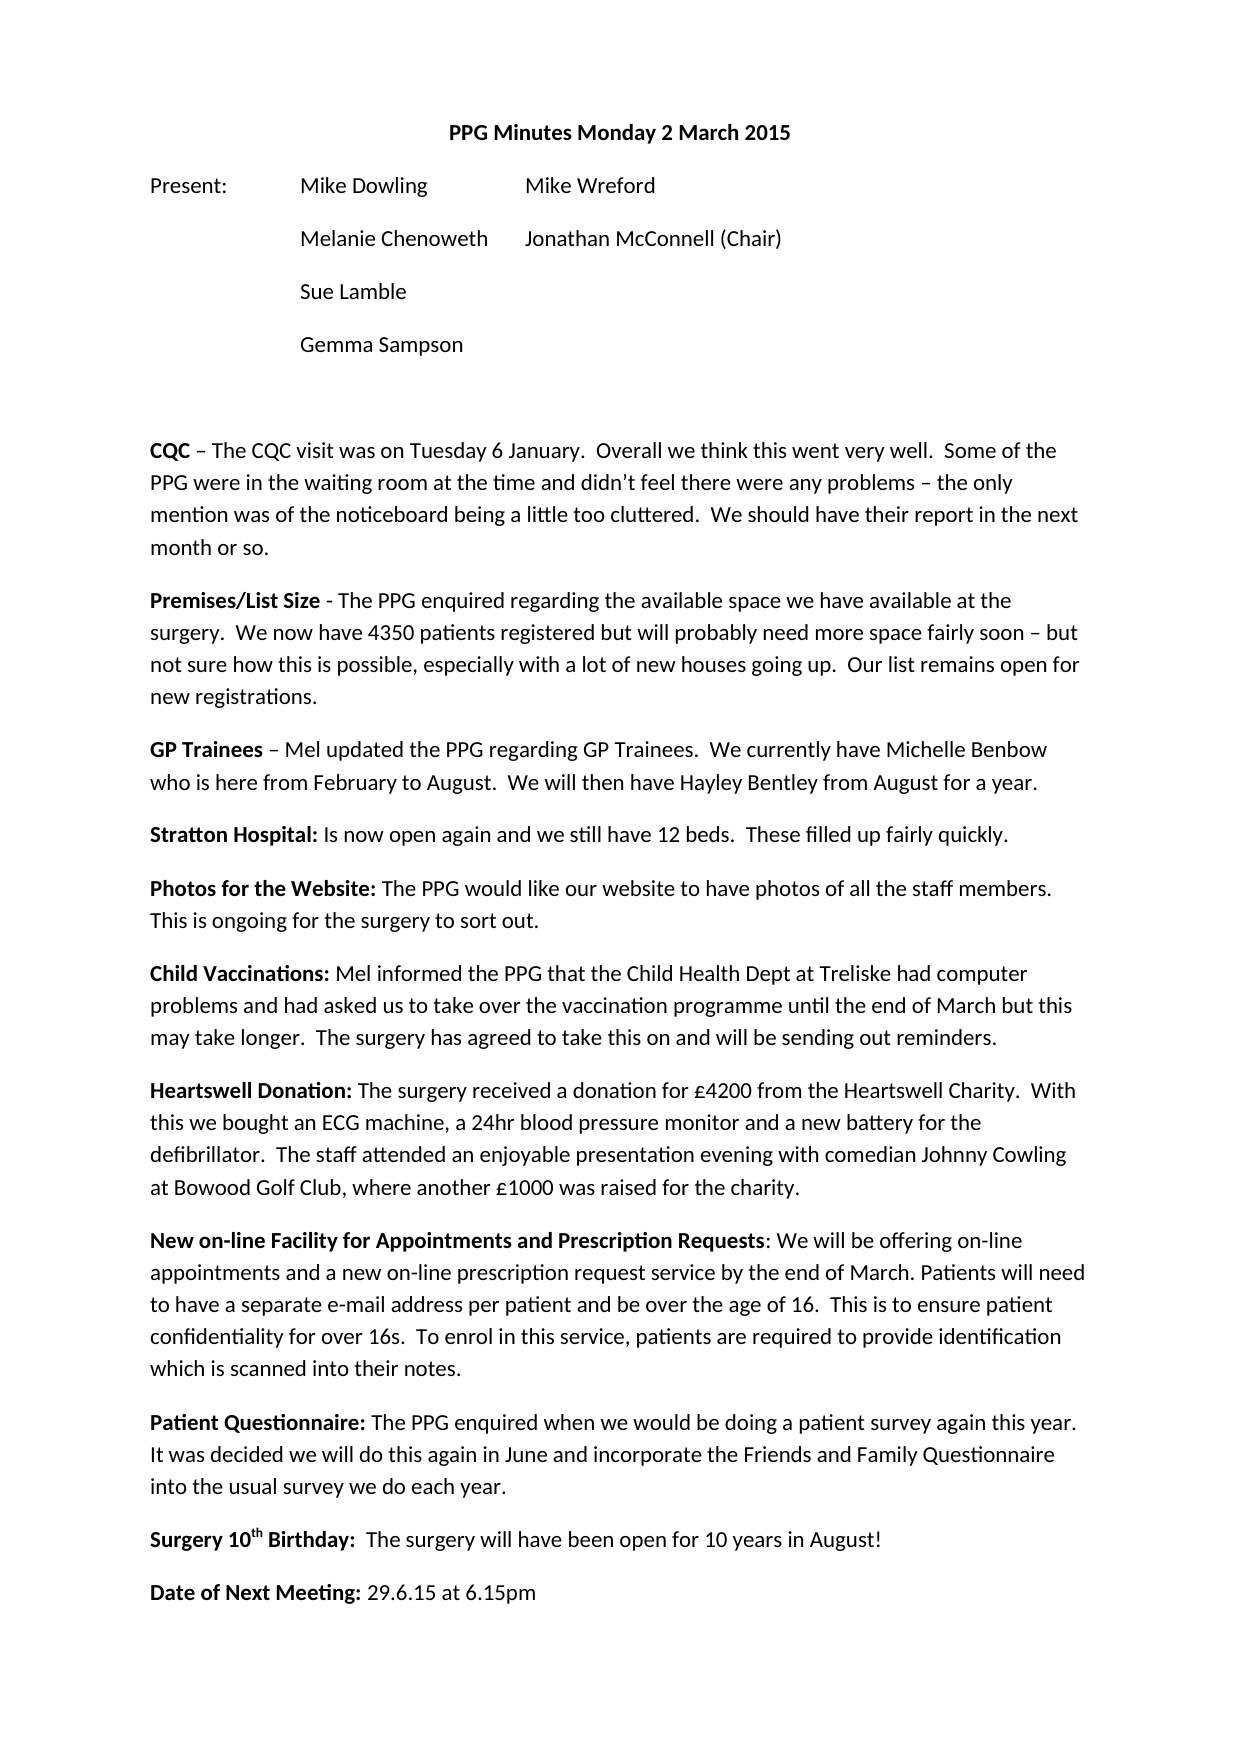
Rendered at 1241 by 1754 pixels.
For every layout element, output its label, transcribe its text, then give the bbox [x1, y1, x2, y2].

text Premises/List Size - The PPG enquired regarding the available space we have available at the surgery. We now have 4350 patients registered but will probably need more space fairly soon – but not sure how this is possible, especially with a lot of new houses going up. Our list remains open for new registrations. [150, 586, 1090, 710]
text Heartswell Donation: The surgery received a donation for £4200 from the Heartswell Charity. With this we bought an ECG machine, a 24hr blood pressure monitor and a new battery for the defibrillator. The staff attended an enjoyable presentation evening with comedian Johnny Cowling at Bowood Golf Club, where another £1000 was raised for the charity. [150, 1076, 1090, 1201]
text Date of Next Meeting: 29.6.15 at 6.15pm [150, 1578, 1090, 1606]
text Present: Mike Dowling Mike Wreford [150, 171, 1090, 199]
text Surgery 10th Birthday: The surgery will have been open for 10 years in August! [150, 1525, 1090, 1553]
text Gemma Sampson [150, 330, 1090, 358]
text Stratton Hospital: Is now open again and we still have 12 beds. These filled up fairly quickly. [150, 821, 1090, 849]
text New on-line Facility for Appointments and Prescription Requests: We will be offering on-line appointments and a new on-line prescription request service by the end of March. Patients will need to have a separate e-mail address per patient and be over the age of 16. This is to ensure patient confidentiality for over 16s. To enrol in this service, patients are required to provide identification which is scanned into their notes. [150, 1226, 1090, 1383]
text Sue Lamble [150, 277, 1090, 305]
text PPG Minutes Monday 2 March 2015 [150, 118, 1090, 146]
text Melanie Chenoweth Jonathan McConnell (Chair) [150, 224, 1090, 252]
text Child Vaccinations: Mel informed the PPG that the Child Health Dept at Treliske had computer problems and had asked us to take over the vaccination programme until the end of March but this may take longer. The surgery has agreed to take this on and will be sending out reminders. [150, 959, 1090, 1051]
text GP Trainees – Mel updated the PPG regarding GP Trainees. We currently have Michelle Benbow who is here from February to August. We will then have Hayley Bentley from August for a year. [150, 735, 1090, 796]
text Patient Questionnaire: The PPG enquired when we would be doing a patient survey again this year. It was decided we will do this again in June and incorporate the Friends and Family Questionnaire into the usual survey we do each year. [150, 1408, 1090, 1500]
text CQC – The CQC visit was on Tuesday 6 January. Overall we think this went very well. Some of the PPG were in the waiting room at the time and didn’t feel there were any problems – the only mention was of the noticeboard being a little too cluttered. We should have their report in the next month or so. [150, 436, 1090, 561]
text Photos for the Website: The PPG would like our website to have photos of all the staff members. This is ongoing for the surgery to sort out. [150, 874, 1090, 934]
